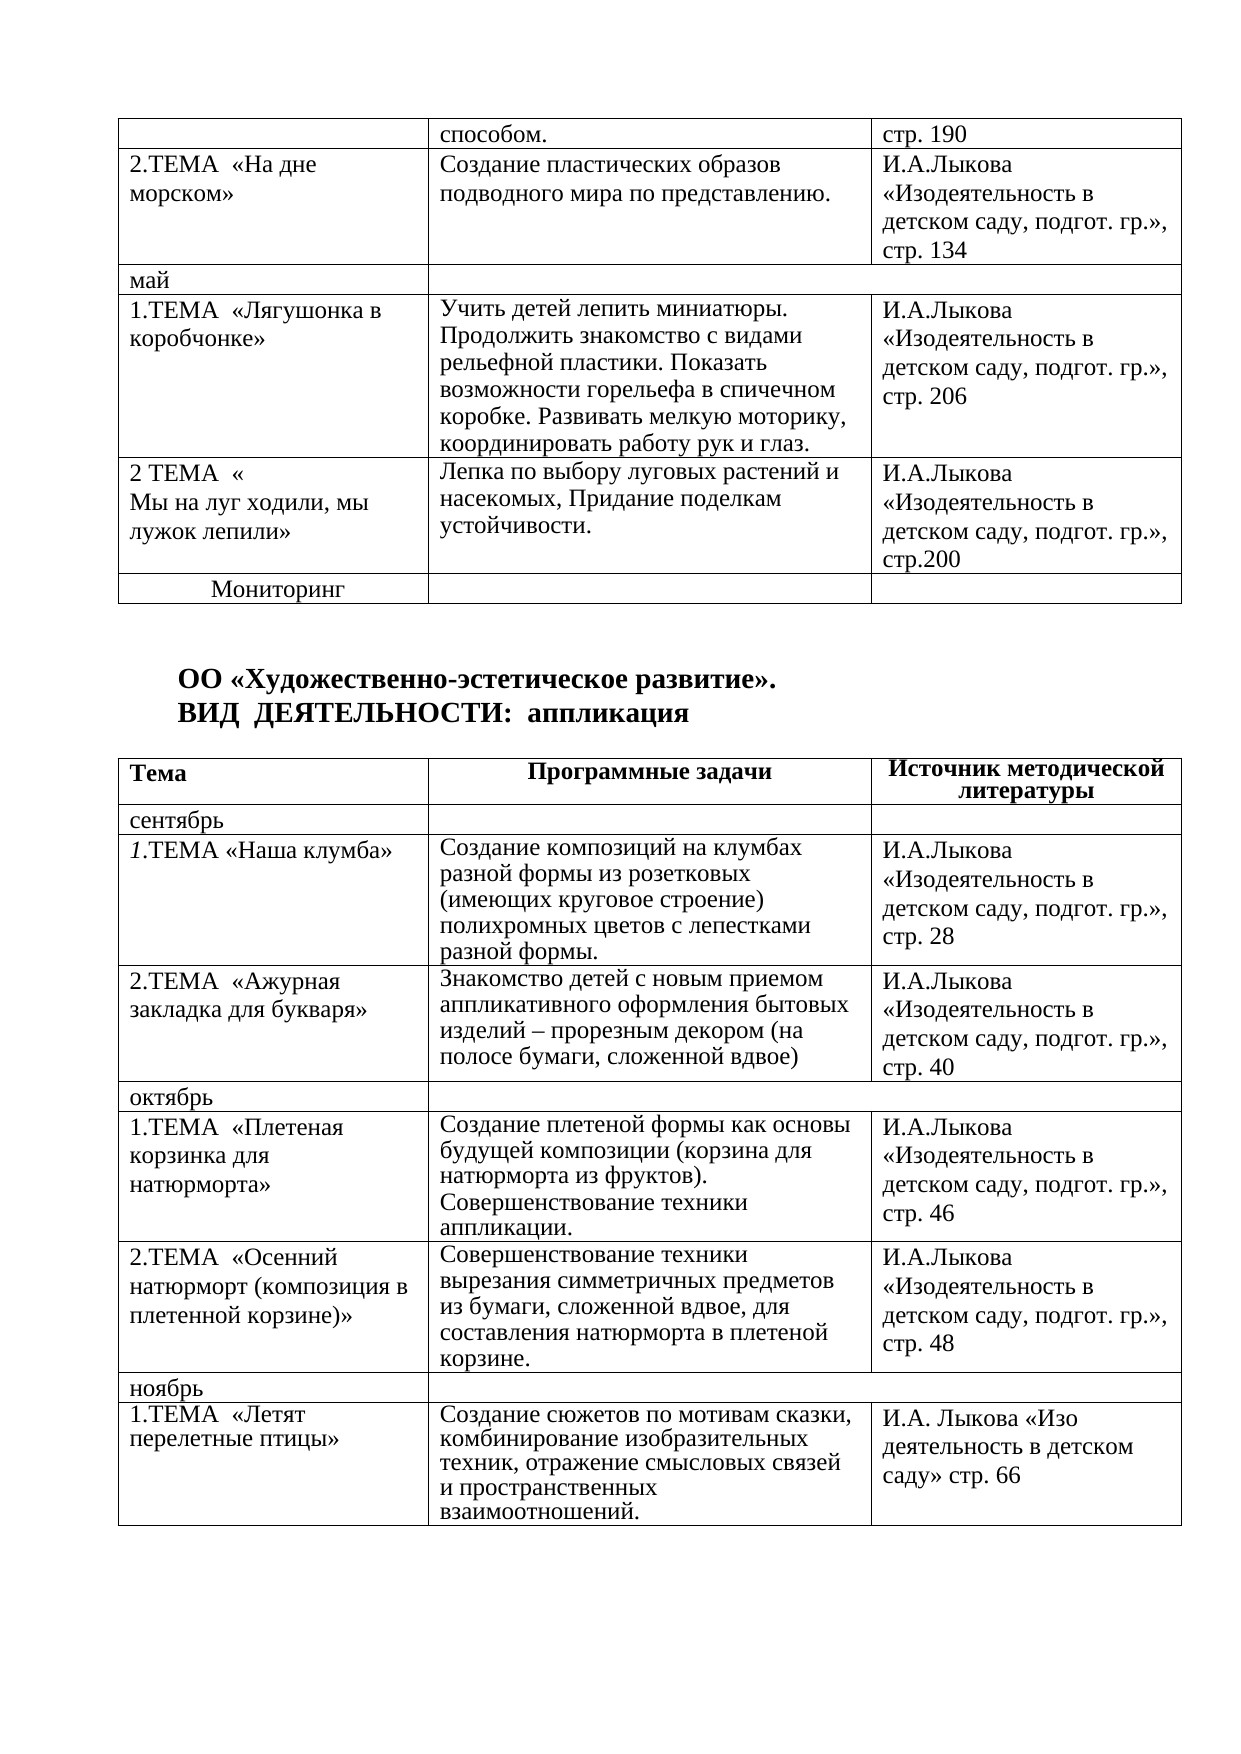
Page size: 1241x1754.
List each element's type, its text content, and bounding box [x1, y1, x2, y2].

text ВИД ДЕЯТЕЛЬНОСТИ: аппликация [177, 695, 1152, 729]
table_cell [429, 119, 871, 148]
table_cell Учить детей лепить миниатюры. Продолжить знакомство с видами рельефной пластики. Показать возможности горельефа в спичечном коробке. Развивать мелкую моторику, координировать работу рук и глаз. [429, 295, 871, 457]
table_cell 1.ТЕМА «Летят перелетные птицы» [119, 1403, 428, 1525]
table_cell [429, 1082, 1181, 1111]
table_cell Создание сюжетов по мотивам сказки, комбинирование изобразительных техник, отражение смысловых связей и пространственных взаимоотношений. [429, 1403, 871, 1525]
table_cell И.А.Лыкова «Изодеятельность в детском саду, подгот. гр.», стр.200 [872, 458, 1181, 573]
table_cell И.А.Лыкова «Изодеятельность в детском саду, подгот. гр.», стр. 40 [872, 966, 1181, 1081]
table_cell 1.ТЕМА «Наша клумба» [119, 835, 428, 965]
table_cell И.А. Лыкова «Изо деятельность в детском саду» стр. 66 [872, 1403, 1181, 1525]
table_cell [872, 119, 1181, 148]
table_cell Совершенствование техники вырезания симметричных предметов из бумаги, сложенной вдвое, для составления натюрморта в плетеной корзине. [429, 1242, 871, 1372]
table_cell 1.ТЕМА «Лягушонка в коробчонке» [119, 295, 428, 457]
table_cell И.А.Лыкова «Изодеятельность в детском саду, подгот. гр.», стр. 28 [872, 835, 1181, 965]
table_cell И.А.Лыкова «Изодеятельность в детском саду, подгот. гр.», стр. 134 [872, 149, 1181, 264]
table_cell [429, 805, 871, 834]
table_cell сентябрь [119, 805, 428, 834]
table_header Программные задачи [429, 759, 871, 804]
table_cell Мониторинг [119, 574, 428, 603]
table_header Тема [119, 759, 428, 804]
table_cell Создание плетеной формы как основы будущей композиции (корзина для натюрморта из фруктов). Совершенствование техники аппликации. [429, 1112, 871, 1241]
table_cell 1.ТЕМА «Плетеная корзинка для натюрморта» [119, 1112, 428, 1241]
table_cell И.А.Лыкова «Изодеятельность в детском саду, подгот. гр.», стр. 46 [872, 1112, 1181, 1241]
table_cell Знакомство детей с новым приемом аппликативного оформления бытовых изделий – прорезным декором (на полосе бумаги, сложенной вдвое) [429, 966, 871, 1081]
table_cell 2.ТЕМА «Ажурная закладка для букваря» [119, 966, 428, 1081]
table_cell ноябрь [119, 1373, 428, 1402]
table_cell [872, 574, 1181, 603]
table_cell 2.ТЕМА «Осенний натюрморт (композиция в плетенной корзине)» [119, 1242, 428, 1372]
table_cell [872, 805, 1181, 834]
table_header Источник методической литературы [872, 759, 1181, 804]
table_cell Создание композиций на клумбах разной формы из розетковых (имеющих круговое строение) полихромных цветов с лепестками разной формы. [429, 835, 871, 965]
table_cell И.А.Лыкова «Изодеятельность в детском саду, подгот. гр.», стр. 206 [872, 295, 1181, 457]
table_cell 2.ТЕМА «На дне морском» [119, 149, 428, 264]
table_cell май [119, 265, 428, 294]
table_cell [429, 1373, 1181, 1402]
table_cell октябрь [119, 1082, 428, 1111]
table_cell Лепка по выбору луговых растений и насекомых, Придание поделкам устойчивости. [429, 458, 871, 573]
text ОО «Художественно-эстетическое развитие». [177, 662, 1152, 695]
table_cell Создание пластических образов подводного мира по представлению. [429, 149, 871, 264]
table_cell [119, 119, 428, 148]
table_cell 2 ТЕМА « Мы на луг ходили, мы лужок лепили» [119, 458, 428, 573]
table_cell [429, 574, 871, 603]
table_cell И.А.Лыкова «Изодеятельность в детском саду, подгот. гр.», стр. 48 [872, 1242, 1181, 1372]
table_cell [429, 265, 1181, 294]
